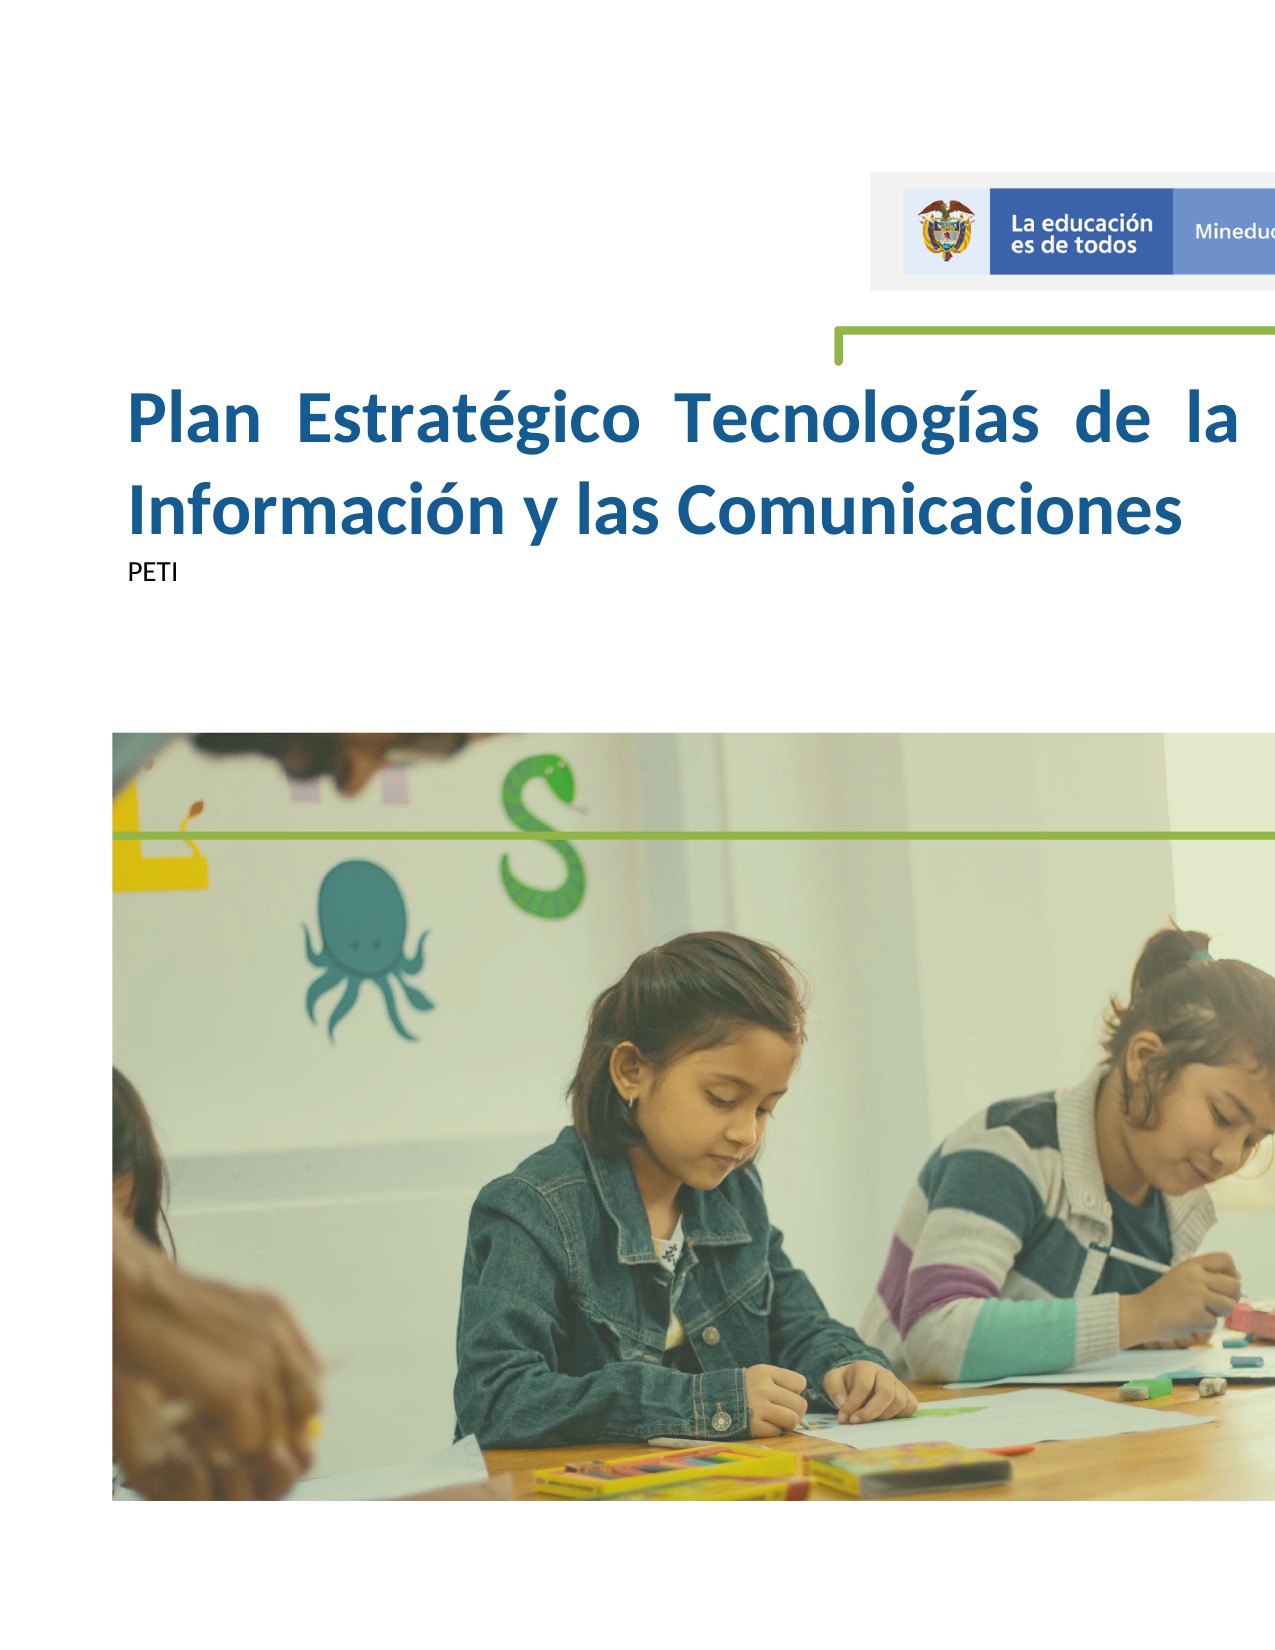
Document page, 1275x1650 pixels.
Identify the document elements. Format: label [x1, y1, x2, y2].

picture [112, 150, 1275, 1501]
